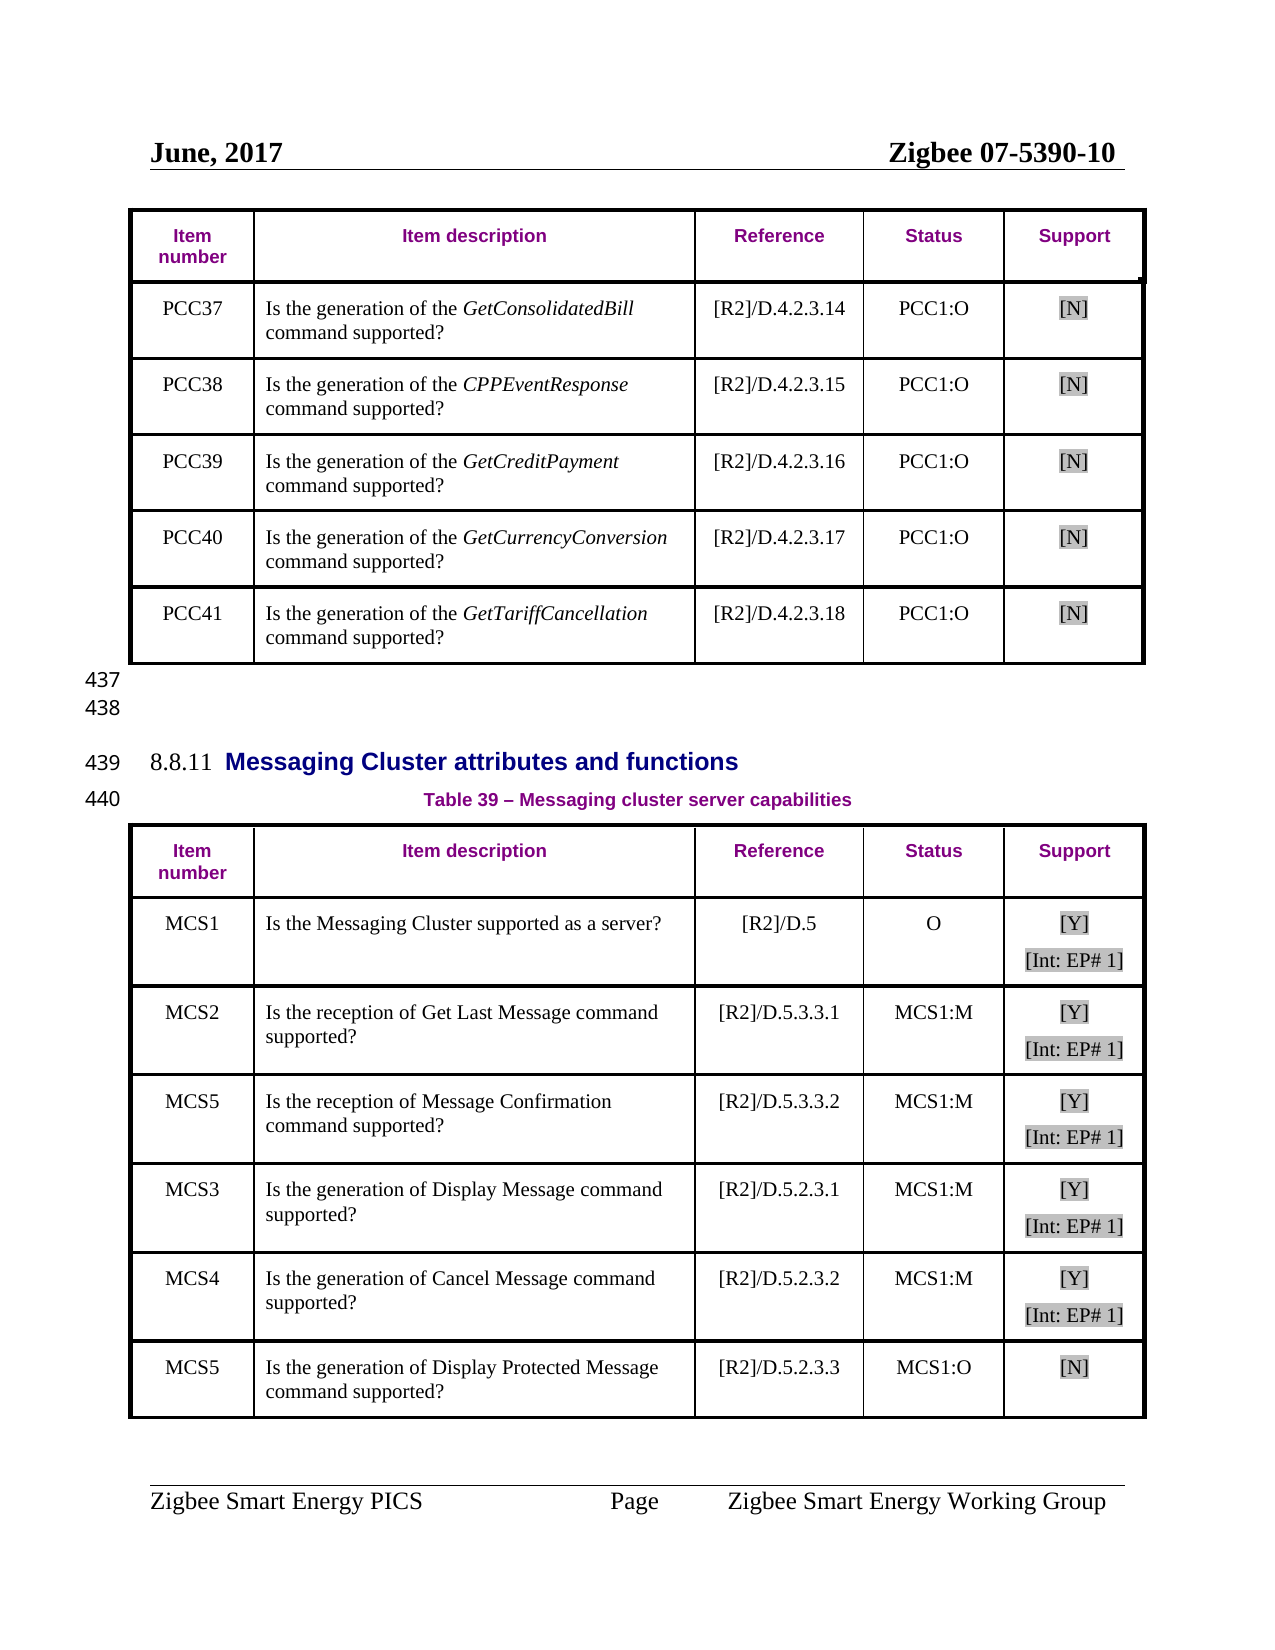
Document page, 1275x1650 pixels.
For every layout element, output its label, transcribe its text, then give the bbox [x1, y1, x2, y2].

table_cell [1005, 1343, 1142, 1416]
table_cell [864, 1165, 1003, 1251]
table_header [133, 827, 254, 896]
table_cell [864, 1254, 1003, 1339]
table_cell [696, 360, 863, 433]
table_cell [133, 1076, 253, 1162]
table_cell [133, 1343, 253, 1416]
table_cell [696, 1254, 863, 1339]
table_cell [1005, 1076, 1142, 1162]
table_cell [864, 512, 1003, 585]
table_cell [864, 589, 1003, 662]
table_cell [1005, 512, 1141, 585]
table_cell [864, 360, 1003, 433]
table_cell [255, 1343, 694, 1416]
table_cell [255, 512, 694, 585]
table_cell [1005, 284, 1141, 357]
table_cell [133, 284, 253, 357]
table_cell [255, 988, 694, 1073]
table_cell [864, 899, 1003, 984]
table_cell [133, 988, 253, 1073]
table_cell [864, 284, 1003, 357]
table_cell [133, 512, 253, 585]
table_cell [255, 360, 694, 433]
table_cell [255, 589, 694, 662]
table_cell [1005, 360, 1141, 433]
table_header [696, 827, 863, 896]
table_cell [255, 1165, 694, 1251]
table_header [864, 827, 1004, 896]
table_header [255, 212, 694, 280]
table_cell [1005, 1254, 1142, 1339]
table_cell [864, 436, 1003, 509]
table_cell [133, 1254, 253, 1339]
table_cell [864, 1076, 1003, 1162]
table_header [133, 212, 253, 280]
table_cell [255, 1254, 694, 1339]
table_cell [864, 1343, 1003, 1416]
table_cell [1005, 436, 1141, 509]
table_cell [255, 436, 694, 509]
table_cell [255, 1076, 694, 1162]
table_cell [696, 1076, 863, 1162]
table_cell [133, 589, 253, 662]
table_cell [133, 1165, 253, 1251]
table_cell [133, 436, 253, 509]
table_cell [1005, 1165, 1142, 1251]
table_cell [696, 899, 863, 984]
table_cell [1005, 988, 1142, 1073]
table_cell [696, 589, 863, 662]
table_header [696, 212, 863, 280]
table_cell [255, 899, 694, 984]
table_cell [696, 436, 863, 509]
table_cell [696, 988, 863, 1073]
subtitle Messaging Cluster attributes and functions [150, 747, 1125, 776]
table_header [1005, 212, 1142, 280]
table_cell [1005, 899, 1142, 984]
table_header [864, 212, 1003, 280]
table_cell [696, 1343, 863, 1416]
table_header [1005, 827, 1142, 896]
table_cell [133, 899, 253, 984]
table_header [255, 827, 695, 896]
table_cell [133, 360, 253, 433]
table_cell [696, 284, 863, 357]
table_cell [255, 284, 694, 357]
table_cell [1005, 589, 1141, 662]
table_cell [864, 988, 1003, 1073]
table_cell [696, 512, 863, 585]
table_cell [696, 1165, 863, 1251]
